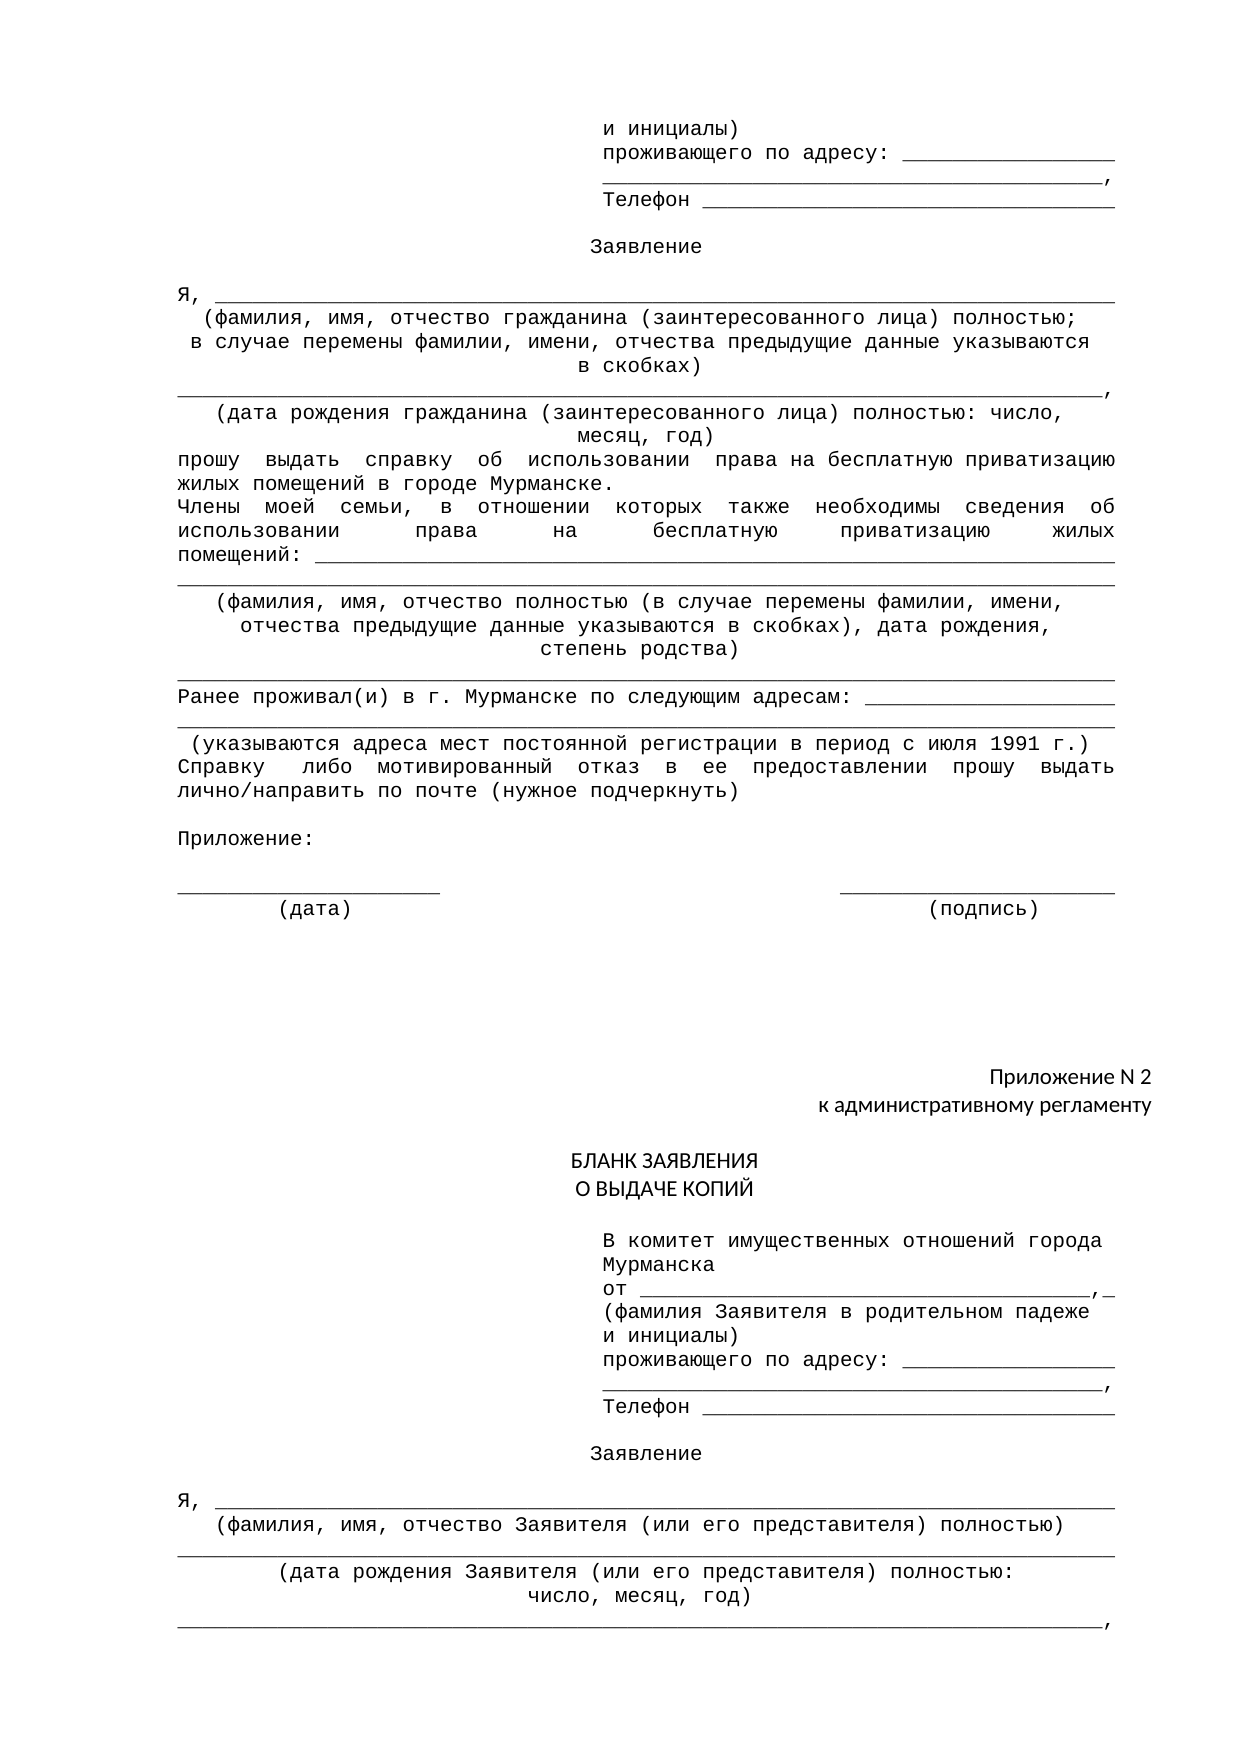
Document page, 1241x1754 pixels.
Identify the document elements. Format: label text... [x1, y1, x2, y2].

text ___________________________________________________________________________ [177, 709, 1152, 733]
text (фамилия, имя, отчество Заявителя (или его представителя) полностью) [177, 1514, 1152, 1538]
text __________________________________________________________________________, [177, 1609, 1152, 1632]
text (фамилия Заявителя в родительном падеже [177, 1301, 1152, 1325]
text _____________________ ______________________ [177, 875, 1152, 898]
text и инициалы) [177, 1325, 1152, 1348]
text Телефон _________________________________ [177, 1396, 1152, 1419]
text в случае перемены фамилии, имени, отчества предыдущие данные указываются [177, 331, 1152, 354]
text (дата рождения Заявителя (или его представителя) полностью: [177, 1561, 1152, 1585]
text Заявление [177, 1443, 1152, 1467]
text В комитет имущественных отношений города [177, 1230, 1152, 1254]
text использовании права на бесплатную приватизацию жилых [177, 520, 1152, 544]
text (фамилия, имя, отчество гражданина (заинтересованного лица) полностью; [177, 307, 1152, 331]
text степень родства) [177, 638, 1152, 662]
text Справку либо мотивированный отказ в ее предоставлении прошу выдать [177, 757, 1152, 780]
text отчества предыдущие данные указываются в скобках), дата рождения, [177, 615, 1152, 638]
text ___________________________________________________________________________ [177, 662, 1152, 686]
text и инициалы) [177, 118, 1152, 142]
text Приложение N 2 [177, 1062, 1152, 1090]
text жилых помещений в городе Мурманске. [177, 473, 1152, 496]
text Заявление [177, 236, 1152, 260]
text ___________________________________________________________________________ [177, 567, 1152, 591]
text Приложение: [177, 827, 1152, 851]
text число, месяц, год) [177, 1585, 1152, 1609]
text Телефон _________________________________ [177, 189, 1152, 213]
text к административному регламенту [177, 1090, 1152, 1118]
text ________________________________________, [177, 1372, 1152, 1396]
text проживающего по адресу: _________________ [177, 142, 1152, 165]
text месяц, год) [177, 426, 1152, 449]
text ________________________________________, [177, 165, 1152, 189]
text (указываются адреса мест постоянной регистрации в период с июля 1991 г.) [177, 733, 1152, 757]
text лично/направить по почте (нужное подчеркнуть) [177, 780, 1152, 804]
text Я, ________________________________________________________________________ [177, 284, 1152, 307]
text Ранее проживал(и) в г. Мурманске по следующим адресам: ____________________ [177, 686, 1152, 709]
text (дата) (подпись) [177, 898, 1152, 922]
text БЛАНК ЗАЯВЛЕНИЯ [177, 1146, 1152, 1174]
text ___________________________________________________________________________ [177, 1538, 1152, 1561]
text Я, ________________________________________________________________________ [177, 1490, 1152, 1514]
text (фамилия, имя, отчество полностью (в случае перемены фамилии, имени, [177, 591, 1152, 615]
text проживающего по адресу: _________________ [177, 1348, 1152, 1372]
text Мурманска [177, 1254, 1152, 1278]
text прошу выдать справку об использовании права на бесплатную приватизацию [177, 449, 1152, 473]
text О ВЫДАЧЕ КОПИЙ [177, 1174, 1152, 1202]
text в скобках) [177, 354, 1152, 378]
text __________________________________________________________________________, [177, 378, 1152, 402]
text от ____________________________________,_ [177, 1278, 1152, 1301]
text помещений: ________________________________________________________________ [177, 544, 1152, 567]
text (дата рождения гражданина (заинтересованного лица) полностью: число, [177, 402, 1152, 426]
text Члены моей семьи, в отношении которых также необходимы сведения об [177, 496, 1152, 520]
